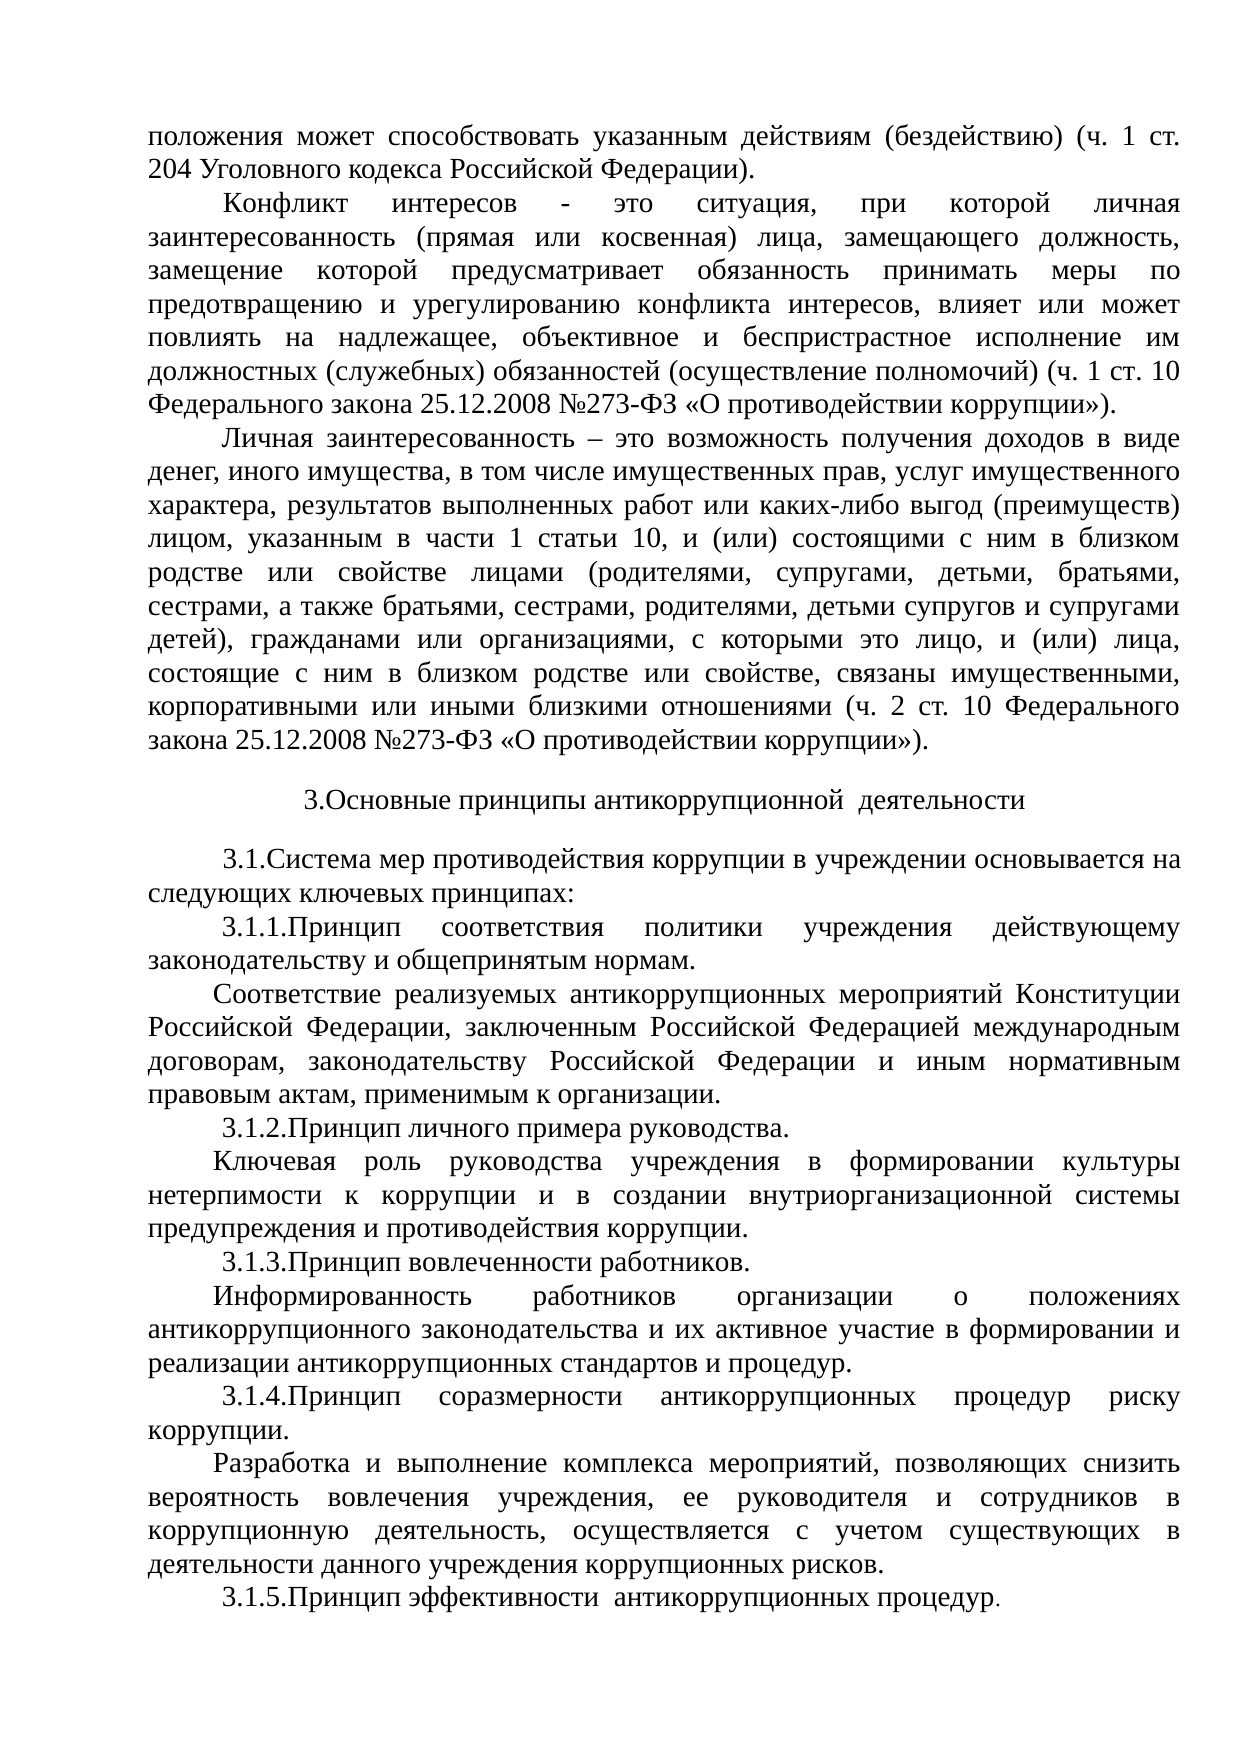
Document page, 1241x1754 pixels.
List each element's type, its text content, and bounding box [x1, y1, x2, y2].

text Информированность работников организации о положениях антикоррупционного законодательства и их активное участие в формировании и реализации антикоррупционных стандартов и процедур. [148, 1278, 1181, 1378]
text 3.1.2.Принцип личного примера руководства. [148, 1110, 1181, 1143]
text Конфликт интересов - это ситуация, при которой личная заинтересованность (прямая или косвенная) лица, замещающего должность, замещение которой предусматривает обязанность принимать меры по предотвращению и урегулированию конфликта интересов, влияет или может повлиять на надлежащее, объективное и беспристрастное исполнение им должностных (служебных) обязанностей (осуществление полномочий) (ч. 1 ст. 10 Федерального закона 25.12.2008 №273-ФЗ «О противодействии коррупции»). [148, 185, 1181, 420]
text Личная заинтересованность – это возможность получения доходов в виде денег, иного имущества, в том числе имущественных прав, услуг имущественного характера, результатов выполненных работ или каких-либо выгод (преимуществ) лицом, указанным в части 1 статьи 10, и (или) состоящими с ним в близком родстве или свойстве лицами (родителями, супругами, детьми, братьями, сестрами, а также братьями, сестрами, родителями, детьми супругов и супругами детей), гражданами или организациями, с которыми это лицо, и (или) лица, состоящие с ним в близком родстве или свойстве, связаны имущественными, корпоративными или иными близкими отношениями (ч. 2 ст. 10 Федерального закона 25.12.2008 №273-ФЗ «О противодействии коррупции»). [148, 420, 1181, 755]
text 3.1.5.Принцип эффективности антикоррупционных процедур. [148, 1579, 1181, 1613]
text 3.1.1.Принцип соответствия политики учреждения действующему законодательству и общепринятым нормам. [148, 909, 1181, 976]
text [148, 118, 1181, 185]
text 3.1.Система мер противодействия коррупции в учреждении основывается на следующих ключевых принципах: [148, 842, 1181, 909]
text Разработка и выполнение комплекса мероприятий, позволяющих снизить вероятность вовлечения учреждения, ее руководителя и сотрудников в коррупционную деятельность, осуществляется с учетом существующих в деятельности данного учреждения коррупционных рисков. [148, 1445, 1181, 1579]
text 3.1.4.Принцип соразмерности антикоррупционных процедур риску коррупции. [148, 1378, 1181, 1445]
text Соответствие реализуемых антикоррупционных мероприятий Конституции Российской Федерации, заключенным Российской Федерацией международным договорам, законодательству Российской Федерации и иным нормативным правовым актам, применимым к организации. [148, 976, 1181, 1110]
text 3.Основные принципы антикоррупционной деятельности [148, 782, 1181, 815]
text Ключевая роль руководства учреждения в формировании культуры нетерпимости к коррупции и в создании внутриорганизационной системы предупреждения и противодействия коррупции. [148, 1143, 1181, 1244]
text 3.1.3.Принцип вовлеченности работников. [148, 1244, 1181, 1278]
